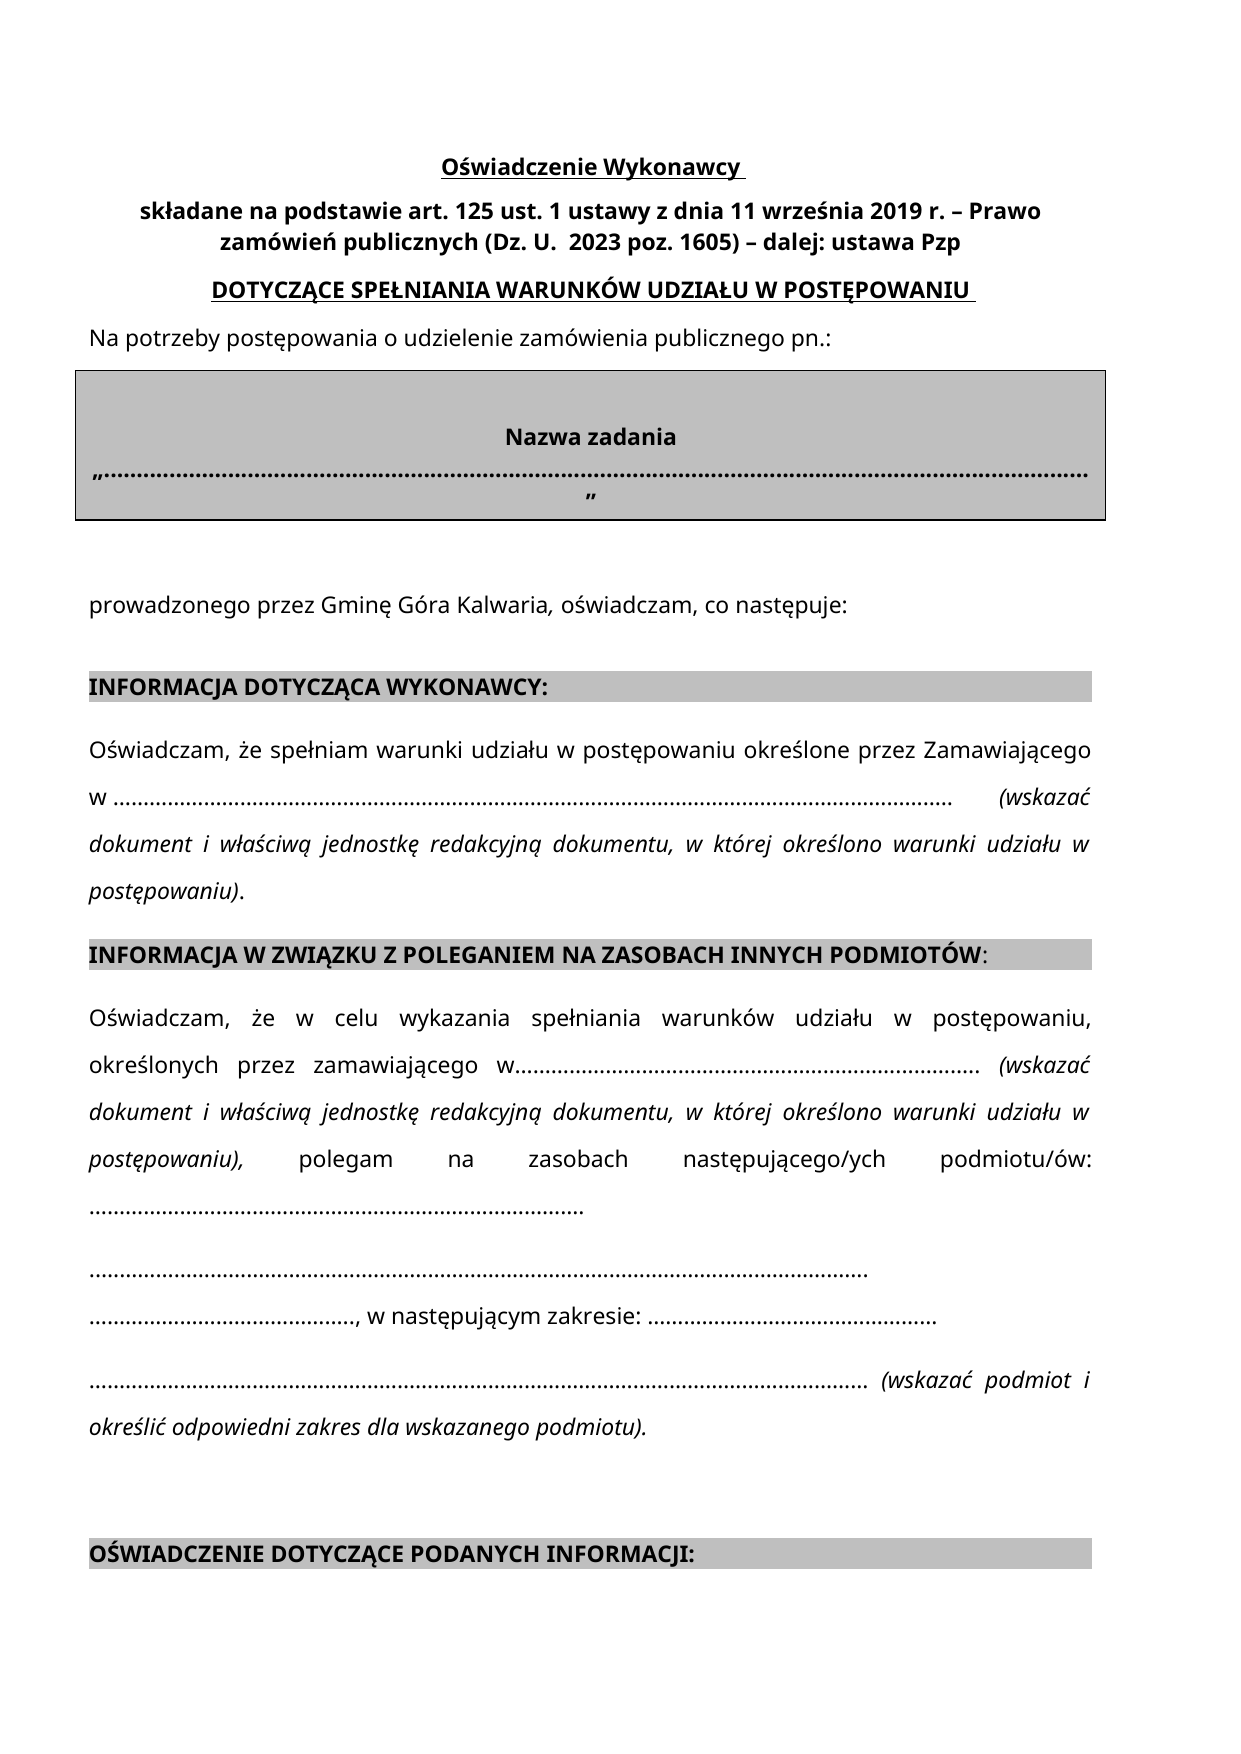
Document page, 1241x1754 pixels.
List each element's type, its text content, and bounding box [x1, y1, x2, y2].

text składane na podstawie art. 125 ust. 1 ustawy z dnia 11 września 2019 r. – Prawo zamówień publicznych (Dz. U. 2023 poz. 1605) – dalej: ustawa Pzp [89, 195, 1092, 258]
text Oświadczam, że w celu wykazania spełniania warunków udziału w postępowaniu, określonych przez zamawiającego w………………………………………………………...……….. (wskazać dokument i właściwą jednostkę redakcyjną dokumentu, w której określono warunki udziału w postępowaniu), polegam na zasobach następującego/ych podmiotu/ów: ………………………………………………………………………. [89, 1002, 1092, 1221]
text INFORMACJA W ZWIĄZKU Z POLEGANIEM NA ZASOBACH INNYCH PODMIOTÓW: [89, 939, 1092, 970]
text OŚWIADCZENIE DOTYCZĄCE PODANYCH INFORMACJI: [89, 1538, 1092, 1569]
text Oświadczenie Wykonawcy [89, 151, 1092, 183]
text ..……………………………………………………………………………………………………………….…………………………………….., w następującym zakresie: ………………………………………… [89, 1253, 1092, 1331]
text ………………………………………………………………………………………………………………… (wskazać podmiot i określić odpowiedni zakres dla wskazanego podmiotu). [89, 1364, 1092, 1442]
text INFORMACJA DOTYCZĄCA WYKONAWCY: [89, 671, 1092, 702]
text Oświadczam, że spełniam warunki udziału w postępowaniu określone przez Zamawiającego w ………………………………..……………………………………………………………………………………….. (wskazać dokument i właściwą jednostkę redakcyjną dokumentu, w której określono warunki udziału w postępowaniu). [89, 734, 1092, 906]
text Nazwa zadania „.......................................................................................................................................................” [76, 419, 1105, 519]
text DOTYCZĄCE SPEŁNIANIA WARUNKÓW UDZIAŁU W POSTĘPOWANIU [89, 274, 1092, 306]
text prowadzonego przez Gminę Góra Kalwaria, oświadczam, co następuje: [89, 589, 1092, 621]
text Na potrzeby postępowania o udzielenie zamówienia publicznego pn.: [89, 322, 1092, 353]
